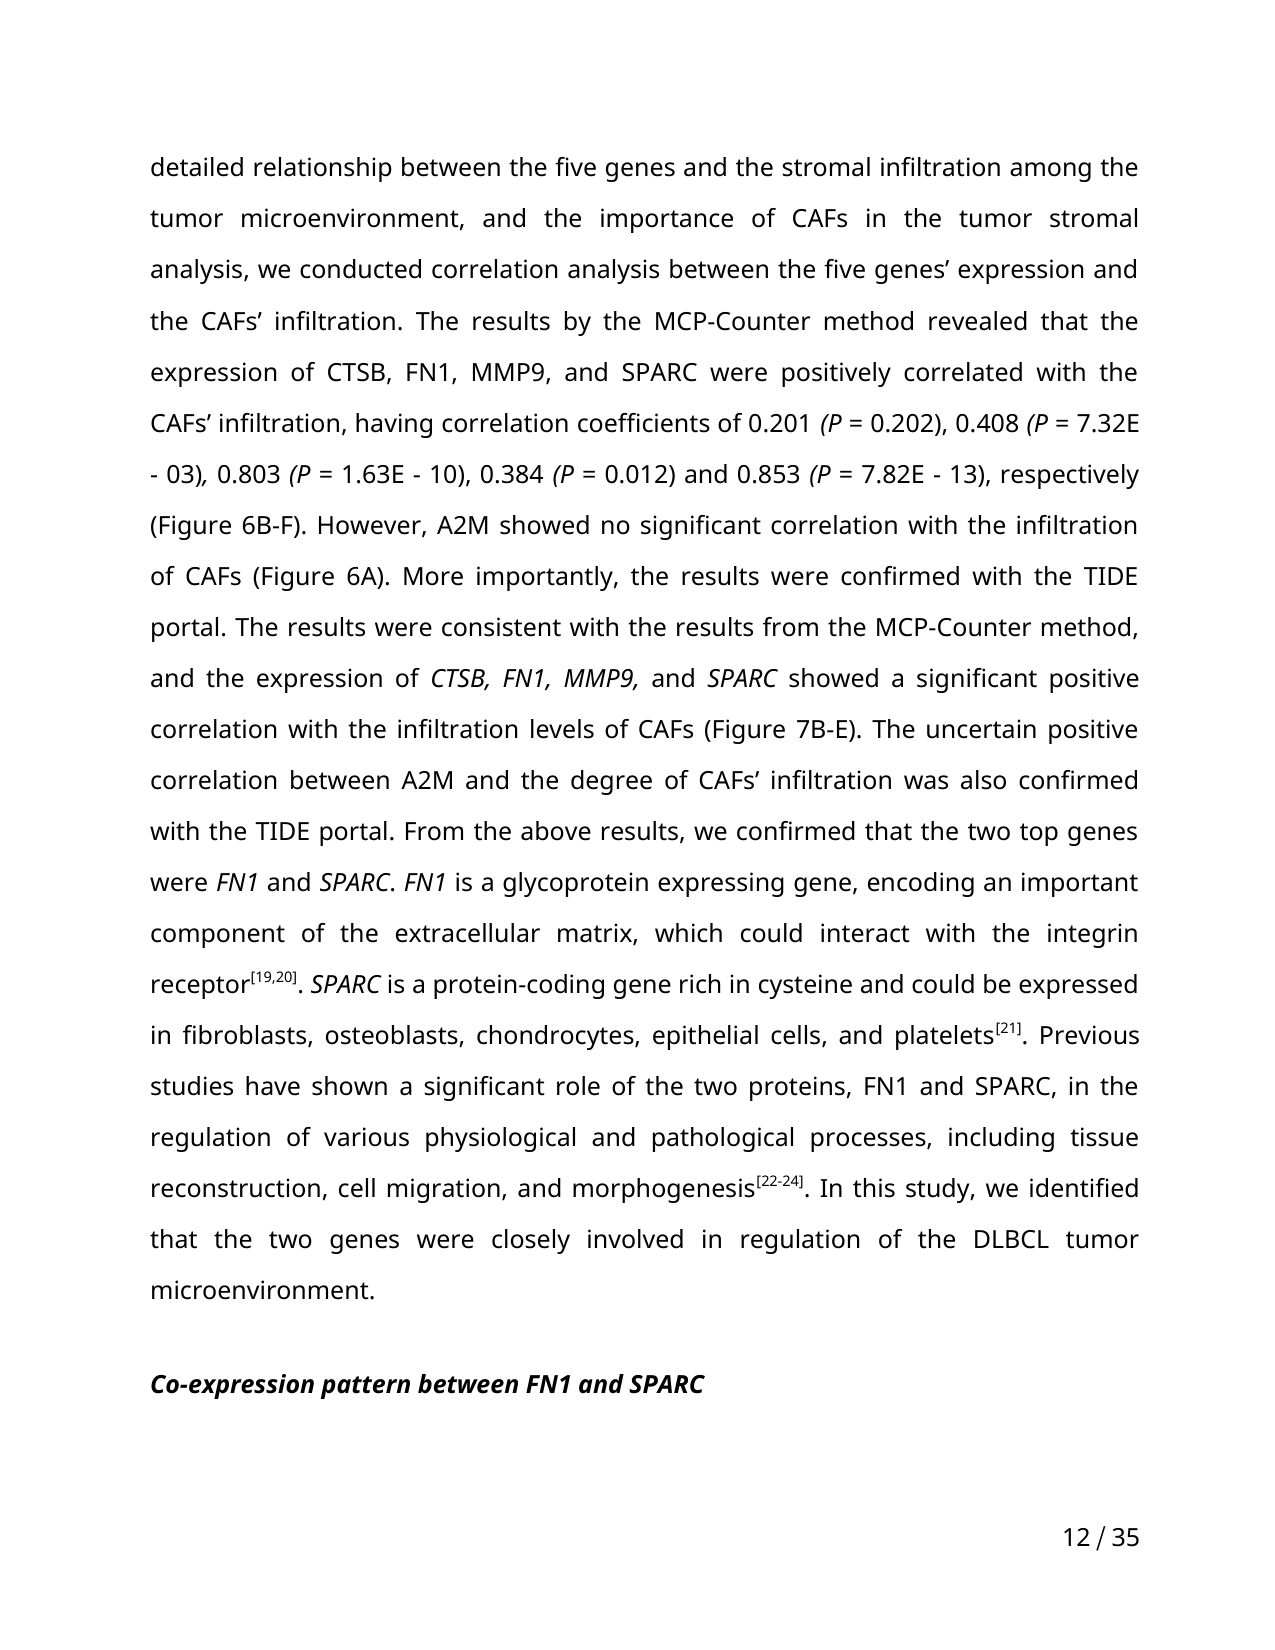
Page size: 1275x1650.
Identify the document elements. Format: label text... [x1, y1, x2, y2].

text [150, 150, 1140, 1307]
text Co-expression pattern between FN1 and SPARC [150, 1367, 1140, 1401]
